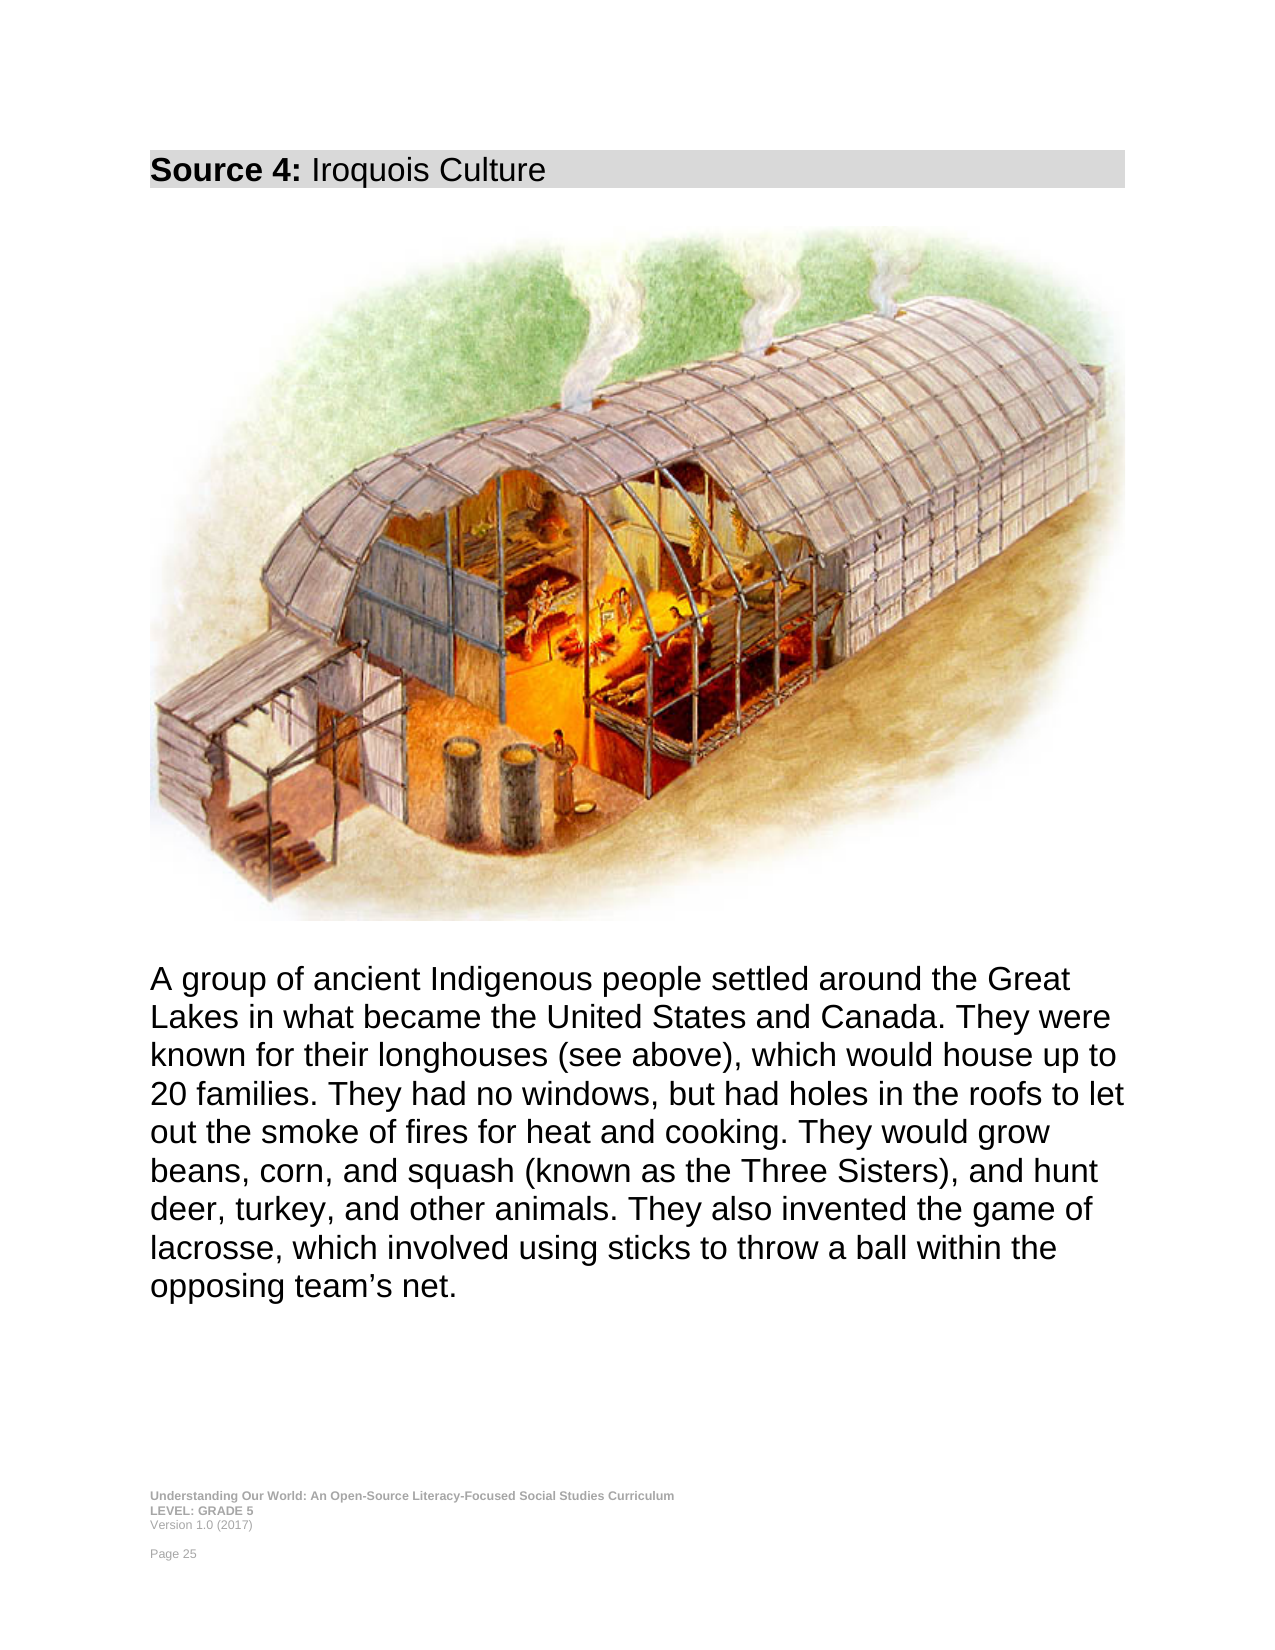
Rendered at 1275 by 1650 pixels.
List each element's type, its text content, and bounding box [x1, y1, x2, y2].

picture [150, 226, 1125, 921]
text A group of ancient Indigenous people settled around the Great Lakes in what became the United States and Canada. They were known for their longhouses (see above), which would house up to 20 families. They had no windows, but had holes in the roofs to let out the smoke of fires for heat and cooking. They would grow beans, corn, and squash (known as the Three Sisters), and hunt deer, turkey, and other animals. They also invented the game of lacrosse, which involved using sticks to throw a ball within the opposing team’s net. [150, 959, 1125, 1304]
text Source 4: Iroquois Culture [150, 150, 1125, 188]
